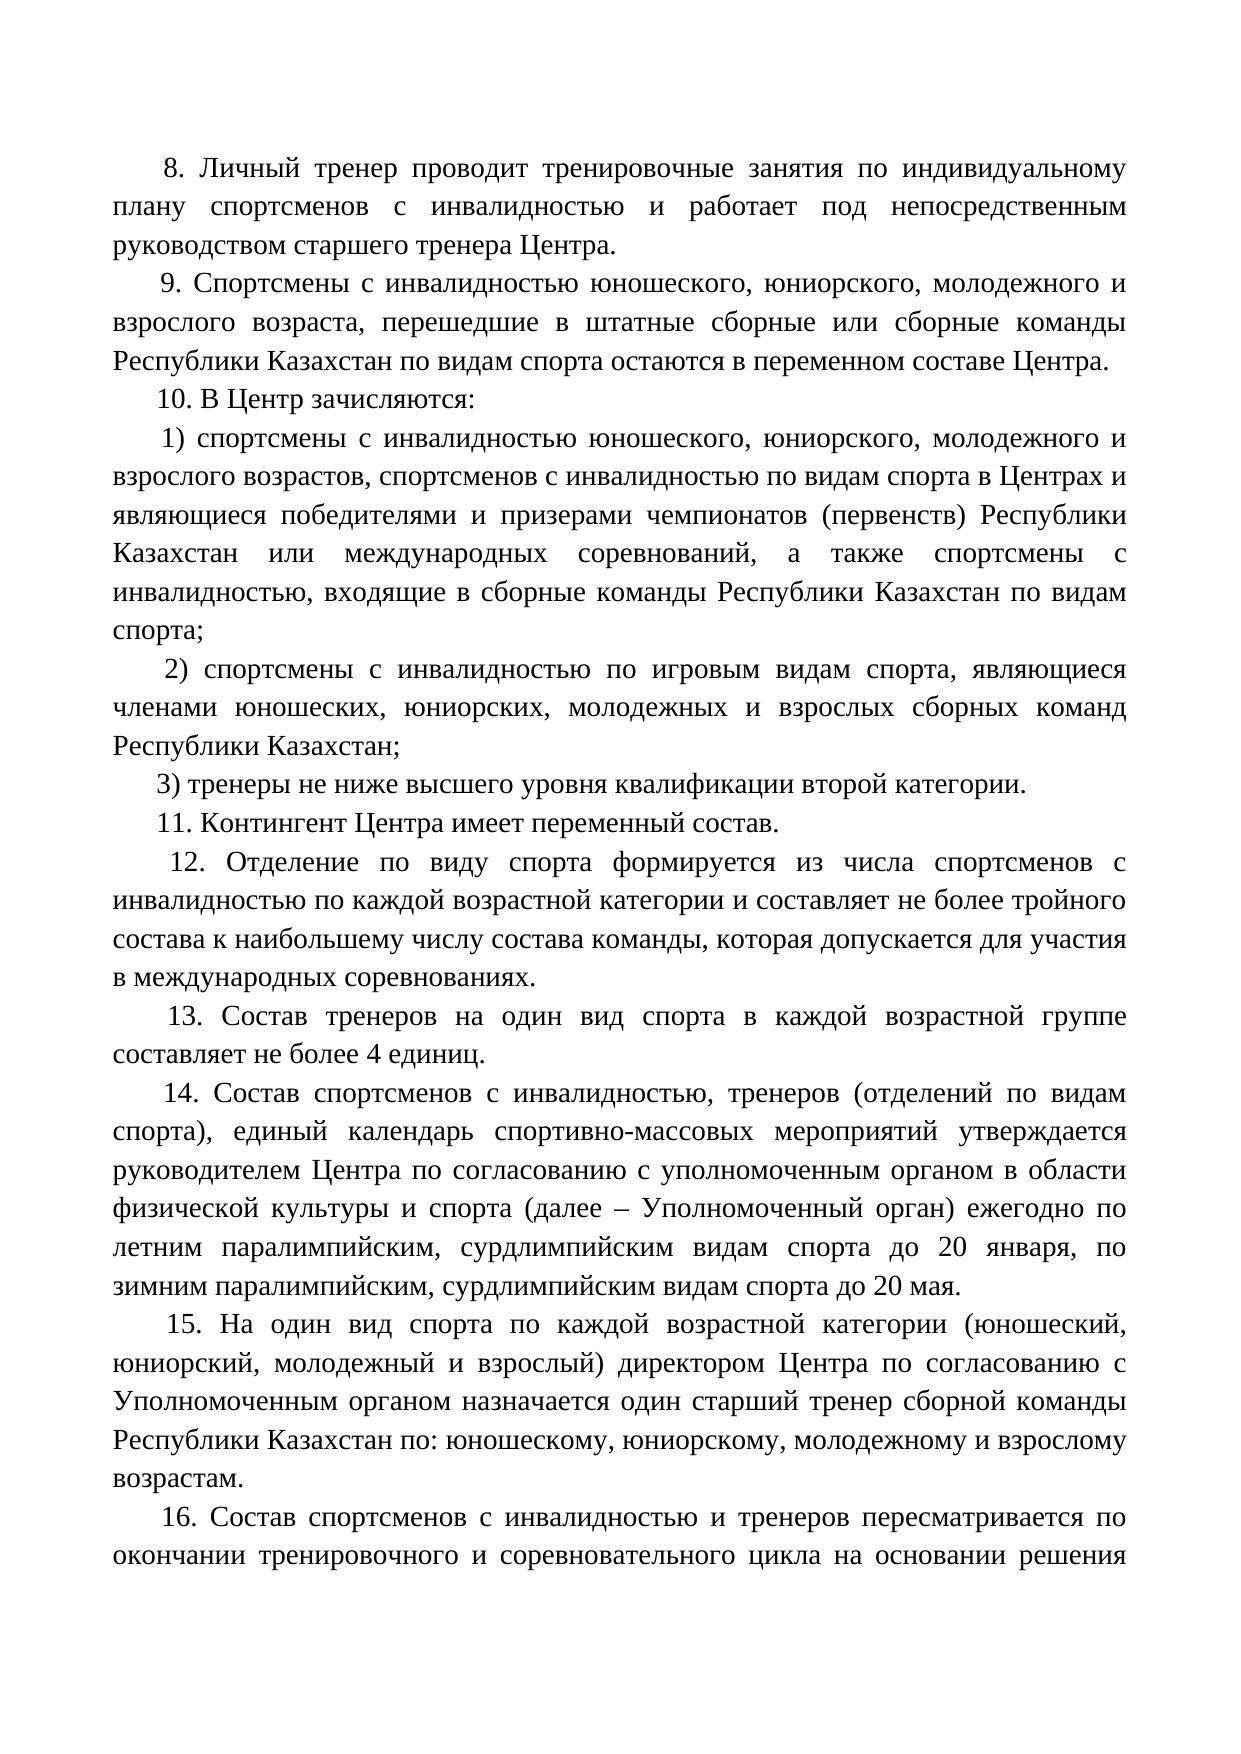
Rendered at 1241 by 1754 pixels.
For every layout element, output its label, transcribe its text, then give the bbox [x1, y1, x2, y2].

text 8. Личный тренер проводит тренировочные занятия по индивидуальному плану спортсменов с инвалидностью и работает под непосредственным руководством старшего тренера Центра. [112, 150, 1128, 261]
text 3) тренеры не ниже высшего уровня квалификации второй категории. [112, 767, 1128, 800]
text 10. В Центр зачисляются: [112, 381, 1128, 415]
text 2) спортсмены с инвалидностью по игровым видам спорта, являющиеся членами юношеских, юниорских, молодежных и взрослых сборных команд Республики Казахстан; [112, 651, 1128, 762]
text 14. Состав спортсменов с инвалидностью, тренеров (отделений по видам спорта), единый календарь спортивно-массовых мероприятий утверждается руководителем Центра по согласованию с уполномоченным органом в области физической культуры и спорта (далее – Уполномоченный орган) ежегодно по летним паралимпийским, сурдлимпийским видам спорта до 20 января, по зимним паралимпийским, сурдлимпийским видам спорта до 20 мая. [112, 1075, 1128, 1301]
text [112, 1499, 1128, 1571]
text 12. Отделение по виду спорта формируется из числа спортсменов с инвалидностью по каждой возрастной категории и составляет не более тройного состава к наибольшему числу состава команды, которая допускается для участия в международных соревнованиях. [112, 844, 1128, 993]
text 1) спортсмены с инвалидностью юношеского, юниорского, молодежного и взрослого возрастов, спортсменов с инвалидностью по видам спорта в Центрах и являющиеся победителями и призерами чемпионатов (первенств) Республики Казахстан или международных соревнований, а также спортсмены с инвалидностью, входящие в сборные команды Республики Казахстан по видам спорта; [112, 420, 1128, 646]
text 15. На один вид спорта по каждой возрастной категории (юношеский, юниорский, молодежный и взрослый) директором Центра по согласованию с Уполномоченным органом назначается один старший тренер сборной команды Республики Казахстан по: юношескому, юниорскому, молодежному и взрослому возрастам. [112, 1306, 1128, 1494]
text 13. Состав тренеров на один вид спорта в каждой возрастной группе составляет не более 4 единиц. [112, 998, 1128, 1070]
text 9. Спортсмены с инвалидностью юношеского, юниорского, молодежного и взрослого возраста, перешедшие в штатные сборные или сборные команды Республики Казахстан по видам спорта остаются в переменном составе Центра. [112, 266, 1128, 376]
text 11. Контингент Центра имеет переменный состав. [112, 805, 1128, 839]
